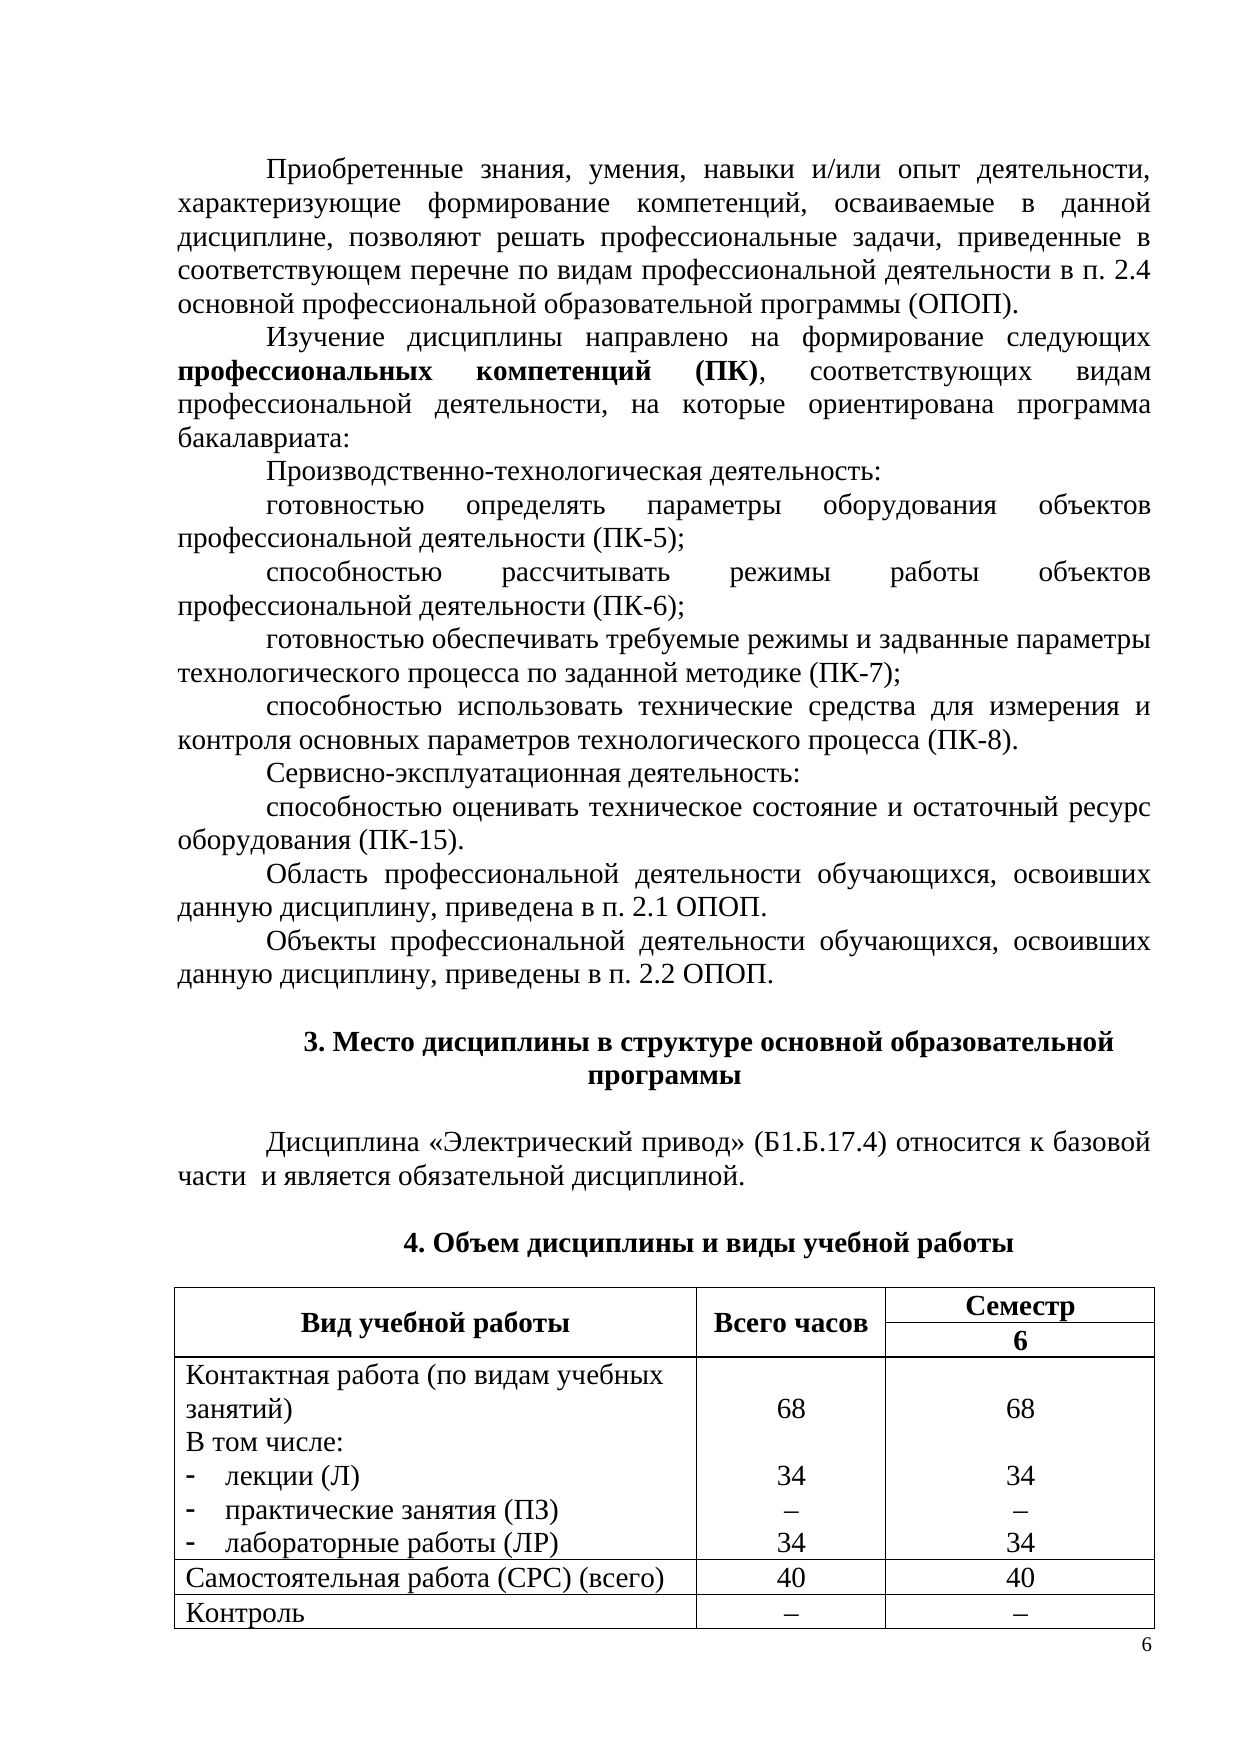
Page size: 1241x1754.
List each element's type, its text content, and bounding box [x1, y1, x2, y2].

text Приобретенные знания, умения, навыки и/или опыт деятельности, характеризующие формирование компетенций, осваиваемые в данной дисциплине, позволяют решать профессиональные задачи, приведенные в соответствующем перечне по видам профессиональной деятельности в п. 2.4 основной профессиональной образовательной программы (ОПОП). [177, 152, 1152, 319]
table_cell 40 [697, 1560, 885, 1594]
text готовностью обеспечивать требуемые режимы и задванные параметры технологического процесса по заданной методике (ПК-7); [177, 621, 1152, 688]
text 3. Место дисциплины в структуре основной образовательной программы [177, 1024, 1152, 1091]
table_header Семестр [886, 1288, 1154, 1322]
table_cell – [697, 1595, 885, 1628]
table_cell Контактная работа (по видам учебных занятий) В том числе: лекции (Л) практические занятия (ПЗ) лабораторные работы (ЛР) [175, 1358, 696, 1559]
text 4. Объем дисциплины и виды учебной работы [177, 1225, 1152, 1258]
text готовностью определять параметры оборудования объектов профессиональной деятельности (ПК-5); [177, 487, 1152, 554]
table_cell 6 [886, 1323, 1154, 1356]
text Сервисно-эксплуатационная деятельность: [177, 755, 1152, 789]
text способностью оценивать техническое состояние и остаточный ресурс оборудования (ПК-15). [177, 789, 1152, 856]
text Изучение дисциплины направлено на формирование следующих профессиональных компетенций (ПК), соответствующих видам профессиональной деятельности, на которые ориентирована программа бакалавриата: [177, 319, 1152, 453]
table_header Вид учебной работы [175, 1288, 696, 1356]
table_cell – [886, 1595, 1154, 1628]
text способностью использовать технические средства для измерения и контроля основных параметров технологического процесса (ПК-8). [177, 688, 1152, 755]
table_header Всего часов [697, 1288, 885, 1356]
text Область профессиональной деятельности обучающихся, освоивших данную дисциплину, приведена в п. 2.1 ОПОП. [177, 856, 1152, 923]
text способностью рассчитывать режимы работы объектов профессиональной деятельности (ПК-6); [177, 554, 1152, 621]
text Производственно-технологическая деятельность: [177, 453, 1152, 487]
table_cell Самостоятельная работа (СРС) (всего) [175, 1560, 696, 1594]
table_cell Контроль [175, 1595, 696, 1628]
text Дисциплина «Электрический привод» (Б1.Б.17.4) относится к базовой части и является обязательной дисциплиной. [177, 1124, 1152, 1191]
text Объекты профессиональной деятельности обучающихся, освоивших данную дисциплину, приведены в п. 2.2 ОПОП. [177, 923, 1152, 990]
table_cell 40 [886, 1560, 1154, 1594]
table_cell 68 34 – 34 [886, 1358, 1154, 1559]
table_cell 68 34 – 34 [697, 1358, 885, 1559]
